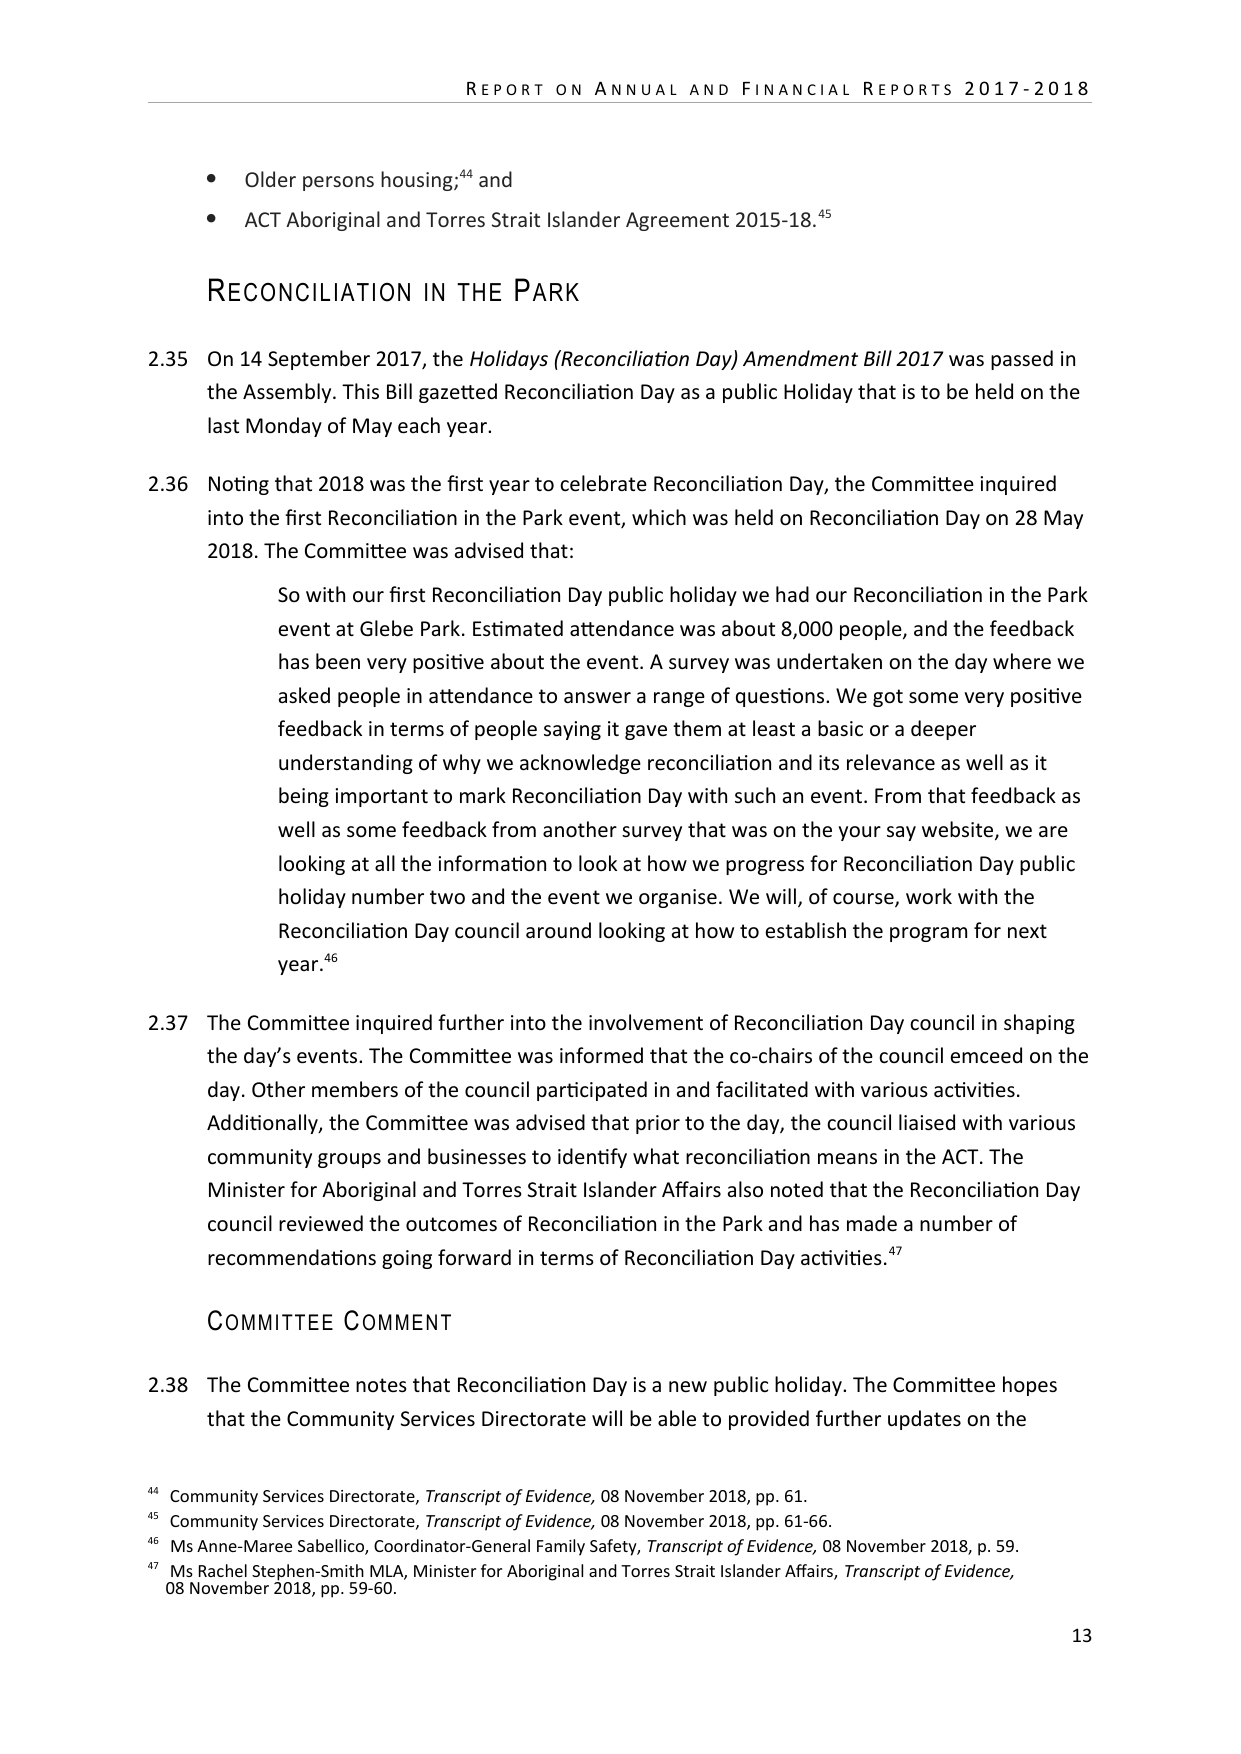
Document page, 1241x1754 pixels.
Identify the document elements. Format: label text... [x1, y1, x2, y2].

text The Committee inquired further into the involvement of Reconciliation Day council in shaping the day’s events. The Committee was informed that the co-chairs of the council emceed on the day. Other members of the council participated in and facilitated with various activities. Additionally, the Committee was advised that prior to the day, the council liaised with various community groups and businesses to identify what reconciliation means in the ACT. The Minister for Aboriginal and Torres Strait Islander Affairs also noted that the Reconciliation Day council reviewed the outcomes of Reconciliation in the Park and has made a number of recommendations going forward in terms of Reconciliation Day activities. [148, 1008, 1092, 1271]
text On 14 September 2017, the Holidays (Reconciliation Day) Amendment Bill 2017 was passed in the Assembly. This Bill gazetted Reconciliation Day as a public Holiday that is to be held on the last Monday of May each year. [148, 344, 1092, 439]
text So with our first Reconciliation Day public holiday we had our Reconciliation in the Park event at Glebe Park. Estimated attendance was about 8,000 people, and the feedback has been very positive about the event. A survey was undertaken on the day where we asked people in attendance to answer a range of questions. We got some very positive feedback in terms of people saying it gave them at least a basic or a deeper understanding of why we acknowledge reconciliation and its relevance as well as it being important to mark Reconciliation Day with such an event. From that feedback as well as some feedback from another survey that was on the your say website, we are looking at all the information to look at how we progress for Reconciliation Day public holiday number two and the event we organise. We will, of course, work with the Reconciliation Day council around looking at how to establish the program for next year. [278, 580, 1092, 977]
subtitle Reconciliation in the Park [207, 272, 1092, 308]
list Older persons housing; and [207, 165, 1092, 193]
subtitle Committee Comment [207, 1305, 1092, 1336]
text Noting that 2018 was the first year to celebrate Reconciliation Day, the Committee inquired into the first Reconciliation in the Park event, which was held on Reconciliation Day on 28 May 2018. The Committee was advised that: [148, 469, 1092, 564]
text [148, 1371, 1092, 1432]
list ACT Aboriginal and Torres Strait Islander Agreement 2015-18. [207, 205, 1092, 233]
